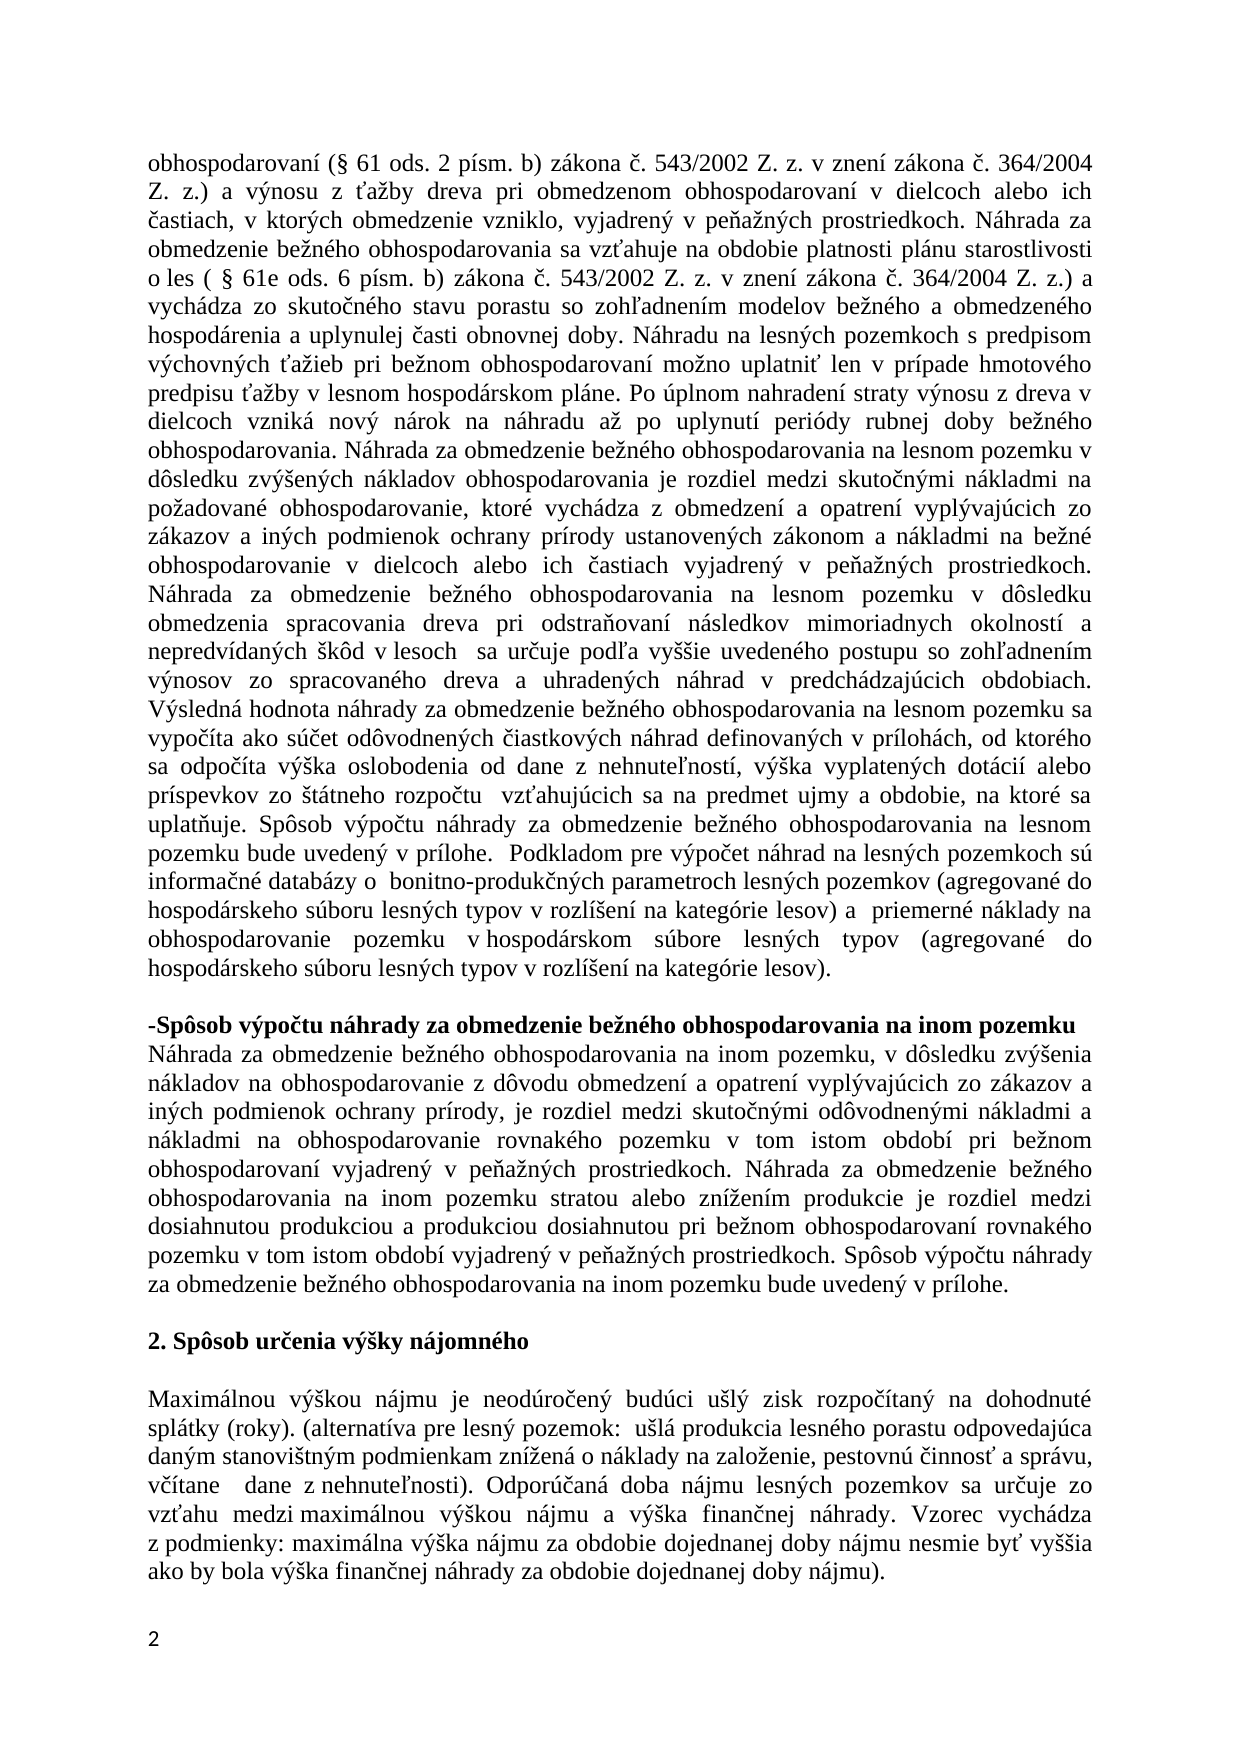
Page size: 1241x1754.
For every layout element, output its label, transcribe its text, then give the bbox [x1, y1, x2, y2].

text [148, 148, 1093, 981]
text -Spôsob výpočtu náhrady za obmedzenie bežného obhospodarovania na inom pozemku [148, 1010, 1093, 1039]
text Maximálnou výškou nájmu je neodúročený budúci ušlý zisk rozpočítaný na dohodnuté splátky (roky). (alternatíva pre lesný pozemok: ušlá produkcia lesného porastu odpovedajúca daným stanovištným podmienkam znížená o náklady na založenie, pestovnú činnosť a správu, včítane dane z nehnuteľnosti). Odporúčaná doba nájmu lesných pozemkov sa určuje zo vzťahu medzi maximálnou výškou nájmu a výška finančnej náhrady. Vzorec vychádza z podmienky: maximálna výška nájmu za obdobie dojednanej doby nájmu nesmie byť vyššia ako by bola výška finančnej náhrady za obdobie dojednanej doby nájmu). [148, 1384, 1093, 1585]
text 2. Spôsob určenia výšky nájomného [255, 1326, 1093, 1355]
text Náhrada za obmedzenie bežného obhospodarovania na inom pozemku, v dôsledku zvýšenia nákladov na obhospodarovanie z dôvodu obmedzení a opatrení vyplývajúcich zo zákazov a iných podmienok ochrany prírody, je rozdiel medzi skutočnými odôvodnenými nákladmi a nákladmi na obhospodarovanie rovnakého pozemku v tom istom období pri bežnom obhospodarovaní vyjadrený v peňažných prostriedkoch. Náhrada za obmedzenie bežného obhospodarovania na inom pozemku stratou alebo znížením produkcie je rozdiel medzi dosiahnutou produkciou a produkciou dosiahnutou pri bežnom obhospodarovaní rovnakého pozemku v tom istom období vyjadrený v peňažných prostriedkoch. Spôsob výpočtu náhrady za obmedzenie bežného obhospodarovania na inom pozemku bude uvedený v prílohe. [148, 1039, 1093, 1298]
